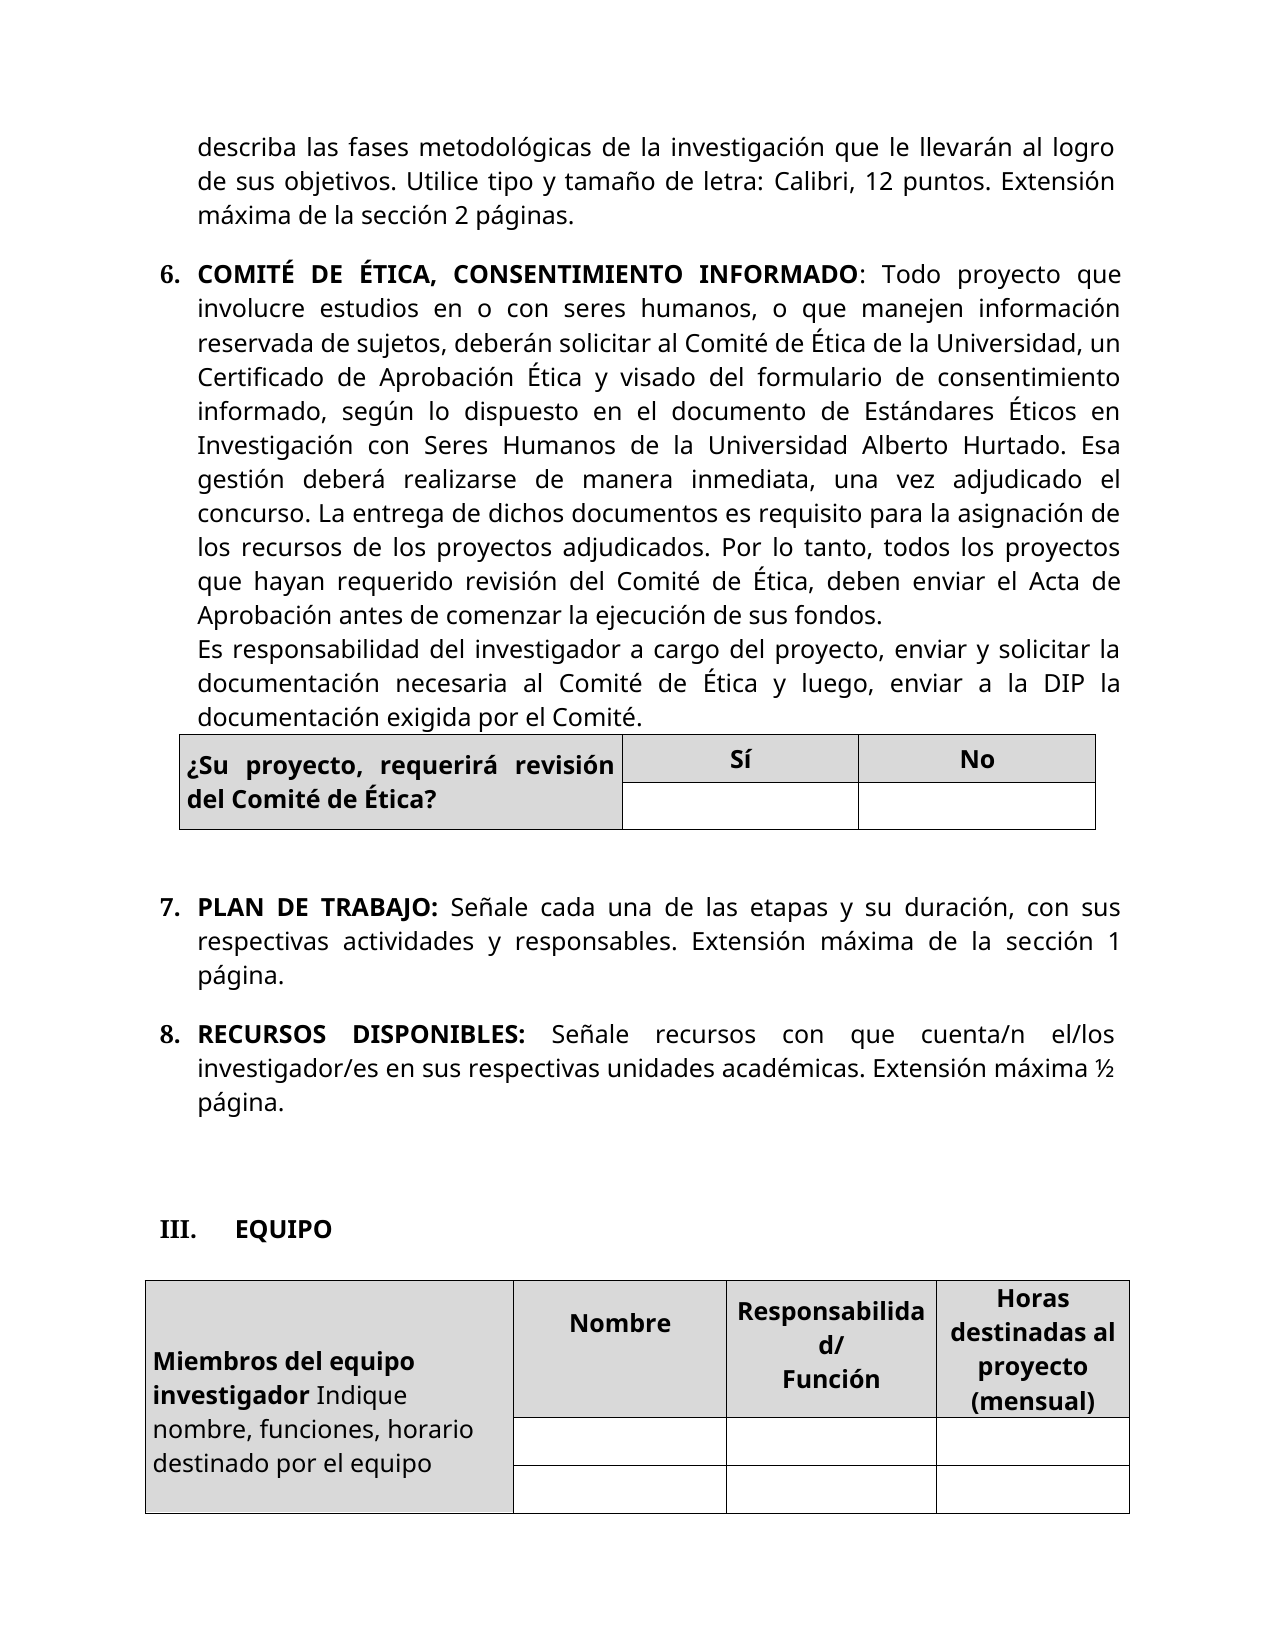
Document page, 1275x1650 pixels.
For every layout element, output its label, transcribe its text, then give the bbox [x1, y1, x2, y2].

list EQUIPO [159, 1212, 1116, 1246]
table_header Miembros del equipo investigador Indique nombre, funciones, horario destinado por el equipo investigador. [146, 1281, 513, 1512]
table_header Horas destinadas al proyecto (mensual) [937, 1281, 1129, 1417]
list PLAN DE TRABAJO: Señale cada una de las etapas y su duración, con sus respectivas actividades y responsables. Extensión máxima de la sección 1 página. [159, 889, 1122, 991]
table_cell [727, 1418, 936, 1465]
table_cell [727, 1466, 936, 1512]
list COMITÉ DE ÉTICA, CONSENTIMIENTO INFORMADO: Todo proyecto que involucre estudios en o con seres humanos, o que manejen información reservada de sujetos, deberán solicitar al Comité de Ética de la Universidad, un Certificado de Aprobación Ética y visado del formulario de consentimiento informado, según lo dispuesto en el documento de Estándares Éticos en Investigación con Seres Humanos de la Universidad Alberto Hurtado. Esa gestión deberá realizarse de manera inmediata, una vez adjudicado el concurso. La entrega de dichos documentos es requisito para la asignación de los recursos de los proyectos adjudicados. Por lo tanto, todos los proyectos que hayan requerido revisión del Comité de Ética, deben enviar el Acta de Aprobación antes de comenzar la ejecución de sus fondos. [159, 257, 1122, 632]
table_cell [514, 1418, 726, 1465]
table_cell [859, 783, 1095, 829]
table_cell [623, 783, 858, 829]
table_header ¿Su proyecto, requerirá revisión del Comité de Ética? [180, 735, 622, 829]
table_header No [859, 735, 1095, 782]
table_header Nombre [514, 1281, 726, 1417]
list RECURSOS DISPONIBLES: Señale recursos con que cuenta/n el/los investigador/es en sus respectivas unidades académicas. Extensión máxima ½ página. [159, 1016, 1116, 1119]
table_cell [937, 1418, 1129, 1465]
table_header Sí [623, 735, 858, 782]
text Es responsabilidad del investigador a cargo del proyecto, enviar y solicitar la documentación necesaria al Comité de Ética y luego, enviar a la DIP la documentación exigida por el Comité. [197, 632, 1122, 734]
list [159, 130, 1116, 232]
table_header Responsabilidad/ Función [727, 1281, 936, 1417]
table_cell [514, 1466, 726, 1512]
table_cell [937, 1466, 1129, 1512]
